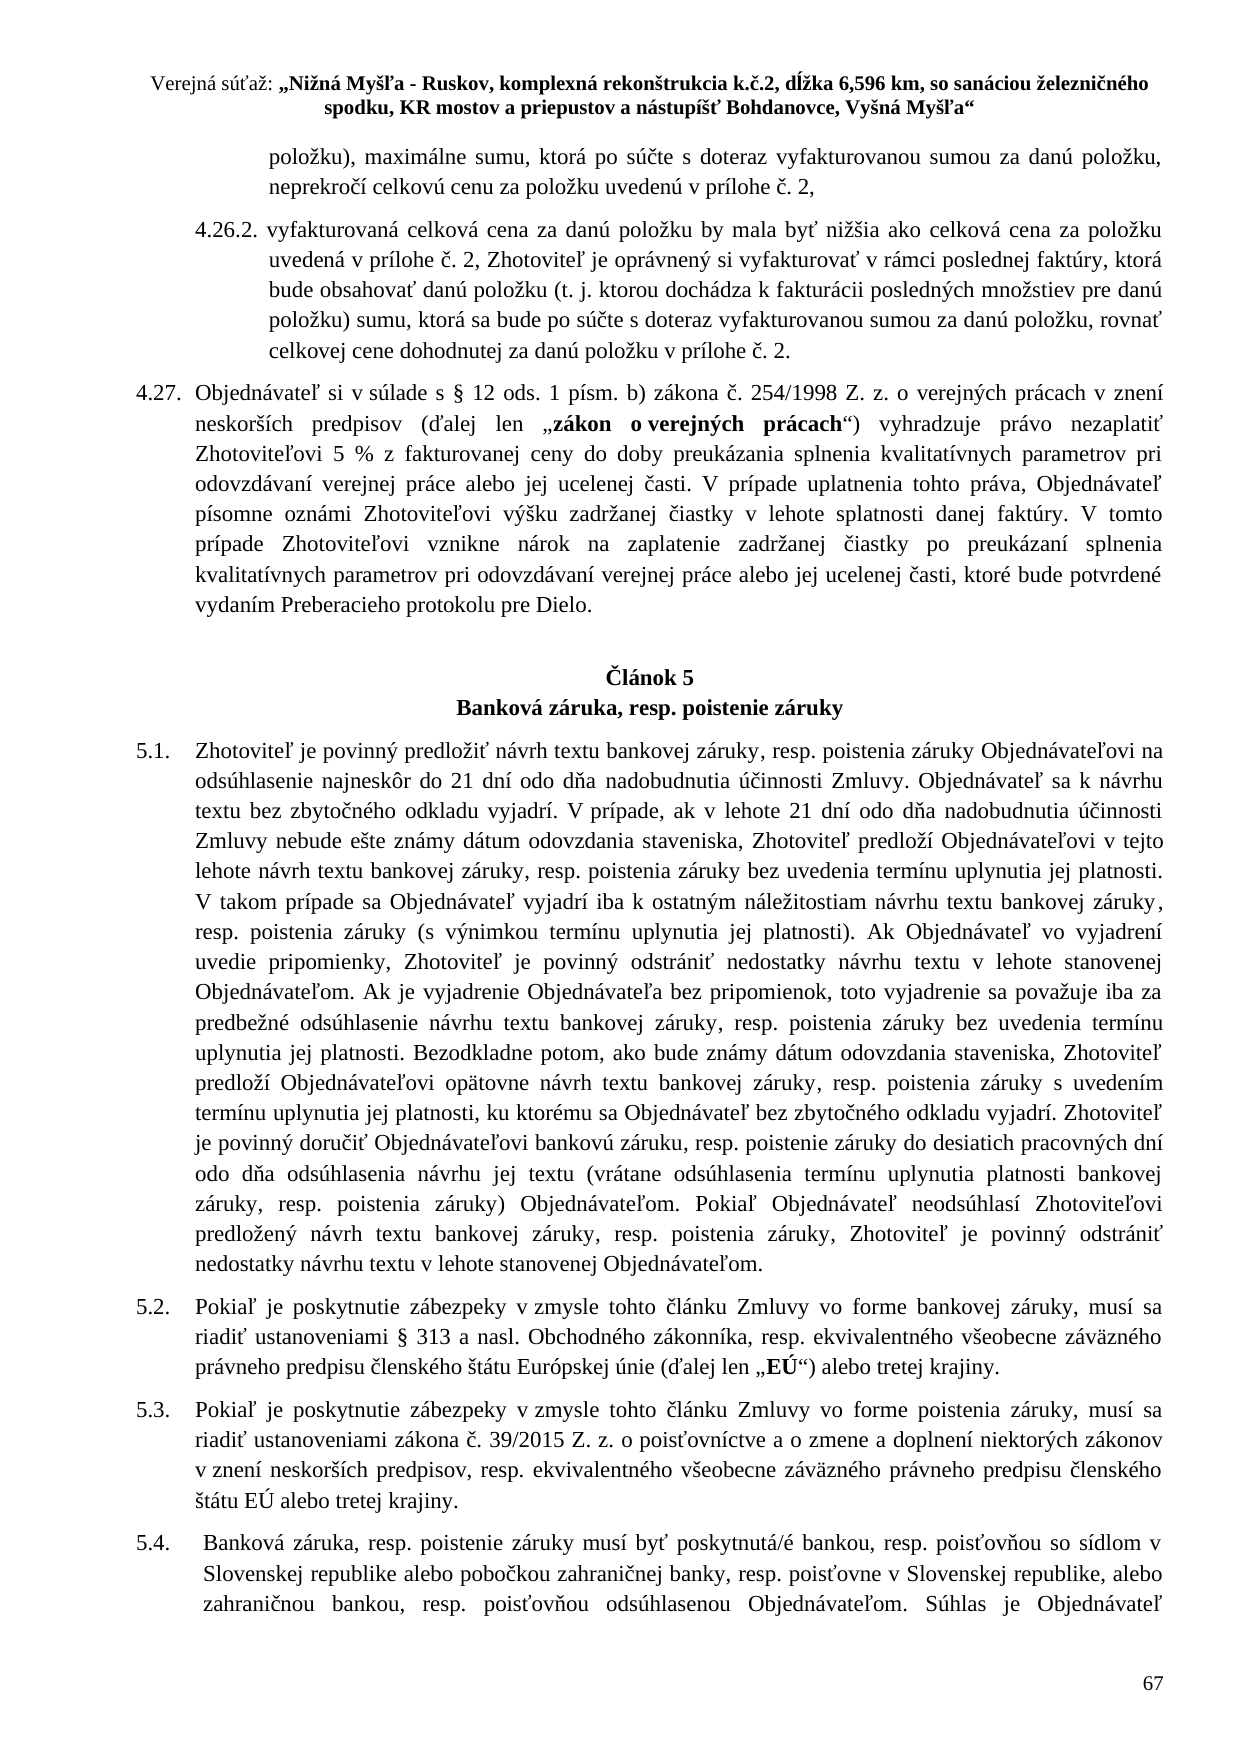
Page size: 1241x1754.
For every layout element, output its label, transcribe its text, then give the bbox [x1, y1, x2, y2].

text 4.26.2. vyfakturovaná celková cena za danú položku by mala byť nižšia ako celková cena za položku uvedená v prílohe č. 2, Zhotoviteľ je oprávnený si vyfakturovať v rámci poslednej faktúry, ktorá bude obsahovať danú položku (t. j. ktorou dochádza k fakturácii posledných množstiev pre danú položku) sumu, ktorá sa bude po súčte s doteraz vyfakturovanou sumou za danú položku, rovnať celkovej cene dohodnutej za danú položku v prílohe č. 2. [195, 216, 1163, 363]
list Pokiaľ je poskytnutie zábezpeky v zmysle tohto článku Zmluvy vo forme bankovej záruky, musí sa riadiť ustanoveniami § 313 a nasl. Obchodného zákonníka, resp. ekvivalentného všeobecne záväzného právneho predpisu členského štátu Európskej únie (ďalej len „EÚ“) alebo tretej krajiny. [136, 1293, 1163, 1380]
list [136, 1529, 1163, 1616]
list Objednávateľ si v súlade s § 12 ods. 1 písm. b) zákona č. 254/1998 Z. z. o verejných prácach v znení neskorších predpisov (ďalej len „zákon o verejných prácach“) vyhradzuje právo nezaplatiť Zhotoviteľovi 5 % z fakturovanej ceny do doby preukázania splnenia kvalitatívnych parametrov pri odovzdávaní verejnej práce alebo jej ucelenej časti. V prípade uplatnenia tohto práva, Objednávateľ písomne oznámi Zhotoviteľovi výšku zadržanej čiastky v lehote splatnosti danej faktúry. V tomto prípade Zhotoviteľovi vznikne nárok na zaplatenie zadržanej čiastky po preukázaní splnenia kvalitatívnych parametrov pri odovzdávaní verejnej práce alebo jej ucelenej časti, ktoré bude potvrdené vydaním Preberacieho protokolu pre Dielo. [136, 379, 1163, 617]
text Banková záruka, resp. poistenie záruky [136, 694, 1163, 720]
text Článok 5 [136, 664, 1163, 690]
list Zhotoviteľ je povinný predložiť návrh textu bankovej záruky, resp. poistenia záruky Objednávateľovi na odsúhlasenie najneskôr do 21 dní odo dňa nadobudnutia účinnosti Zmluvy. Objednávateľ sa k návrhu textu bez zbytočného odkladu vyjadrí. V prípade, ak v lehote 21 dní odo dňa nadobudnutia účinnosti Zmluvy nebude ešte známy dátum odovzdania staveniska, Zhotoviteľ predloží Objednávateľovi v tejto lehote návrh textu bankovej záruky, resp. poistenia záruky bez uvedenia termínu uplynutia jej platnosti. V takom prípade sa Objednávateľ vyjadrí iba k ostatným náležitostiam návrhu textu bankovej záruky, resp. poistenia záruky (s výnimkou termínu uplynutia jej platnosti). Ak Objednávateľ vo vyjadrení uvedie pripomienky, Zhotoviteľ je povinný odstrániť nedostatky návrhu textu v lehote stanovenej Objednávateľom. Ak je vyjadrenie Objednávateľa bez pripomienok, toto vyjadrenie sa považuje iba za predbežné odsúhlasenie návrhu textu bankovej záruky, resp. poistenia záruky bez uvedenia termínu uplynutia jej platnosti. Bezodkladne potom, ako bude známy dátum odovzdania staveniska, Zhotoviteľ predloží Objednávateľovi opätovne návrh textu bankovej záruky, resp. poistenia záruky s uvedením termínu uplynutia jej platnosti, ku ktorému sa Objednávateľ bez zbytočného odkladu vyjadrí. Zhotoviteľ je povinný doručiť Objednávateľovi bankovú záruku, resp. poistenie záruky do desiatich pracovných dní odo dňa odsúhlasenia návrhu jej textu (vrátane odsúhlasenia termínu uplynutia platnosti bankovej záruky, resp. poistenia záruky) Objednávateľom. Pokiaľ Objednávateľ neodsúhlasí Zhotoviteľovi predložený návrh textu bankovej záruky, resp. poistenia záruky, Zhotoviteľ je povinný odstrániť nedostatky návrhu textu v lehote stanovenej Objednávateľom. [136, 737, 1163, 1277]
list Pokiaľ je poskytnutie zábezpeky v zmysle tohto článku Zmluvy vo forme poistenia záruky, musí sa riadiť ustanoveniami zákona č. 39/2015 Z. z. o poisťovníctve a o zmene a doplnení niektorých zákonov v znení neskorších predpisov, resp. ekvivalentného všeobecne záväzného právneho predpisu členského štátu EÚ alebo tretej krajiny. [136, 1396, 1163, 1513]
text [195, 143, 1163, 199]
